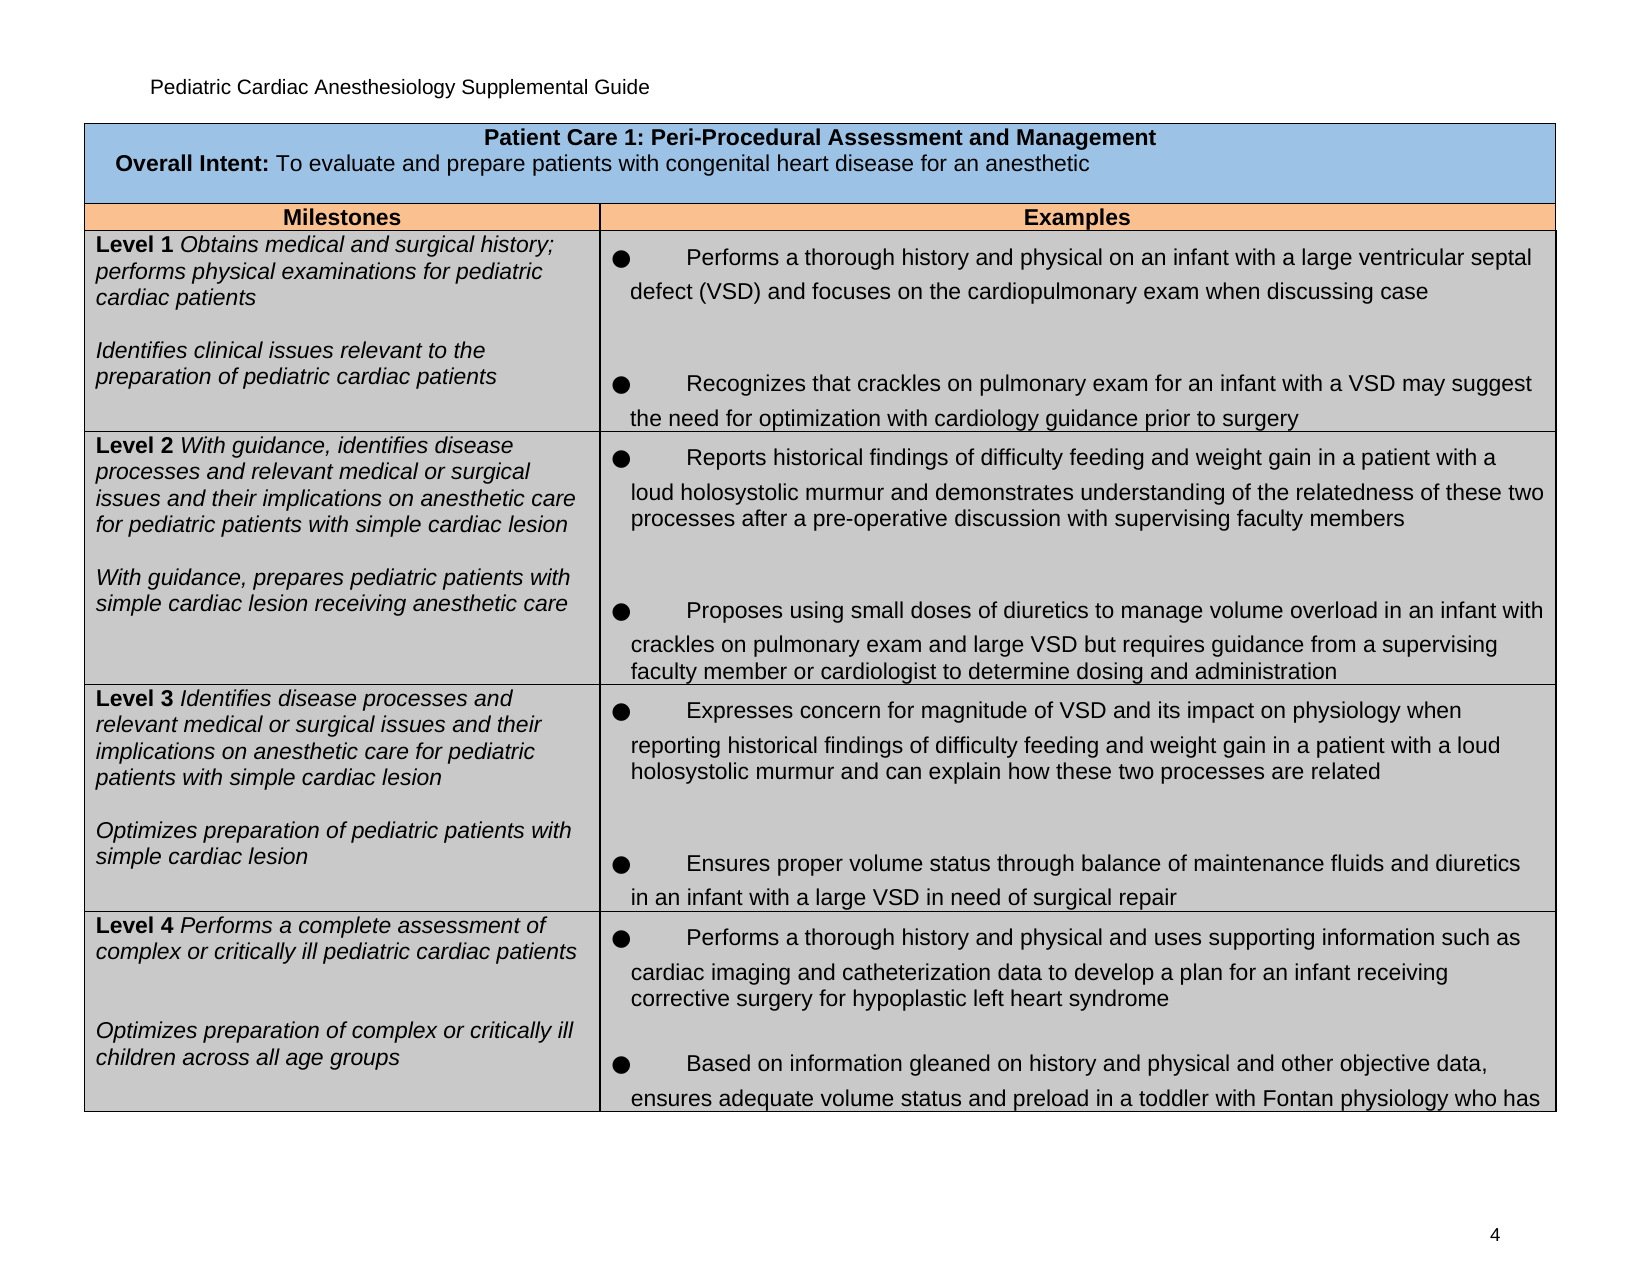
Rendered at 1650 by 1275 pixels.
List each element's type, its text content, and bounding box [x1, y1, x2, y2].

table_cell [601, 912, 1555, 1111]
table_cell Performs a thorough history and physical on an infant with a large ventricular septal defect (VSD) and focuses on the cardiopulmonary exam when discussing case Recognizes that crackles on pulmonary exam for an infant with a VSD may suggest the need for optimization with cardiology guidance prior to surgery [601, 231, 1555, 431]
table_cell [85, 912, 599, 1111]
table_cell Milestones [85, 204, 599, 230]
table_cell Level 2 With guidance, identifies disease processes and relevant medical or surgical issues and their implications on anesthetic care for pediatric patients with simple cardiac lesion With guidance, prepares pediatric patients with simple cardiac lesion receiving anesthetic care [85, 432, 599, 684]
table_cell Level 1 Obtains medical and surgical history; performs physical examinations for pediatric cardiac patients Identifies clinical issues relevant to the preparation of pediatric cardiac patients [85, 231, 599, 431]
table_cell Reports historical findings of difficulty feeding and weight gain in a patient with a loud holosystolic murmur and demonstrates understanding of the relatedness of these two processes after a pre-operative discussion with supervising faculty members Proposes using small doses of diuretics to manage volume overload in an infant with crackles on pulmonary exam and large VSD but requires guidance from a supervising faculty member or cardiologist to determine dosing and administration [601, 432, 1555, 684]
table_cell Examples [601, 204, 1555, 230]
table_cell Expresses concern for magnitude of VSD and its impact on physiology when reporting historical findings of difficulty feeding and weight gain in a patient with a loud holosystolic murmur and can explain how these two processes are related Ensures proper volume status through balance of maintenance fluids and diuretics in an infant with a large VSD in need of surgical repair [601, 685, 1555, 911]
table_cell Level 3 Identifies disease processes and relevant medical or surgical issues and their implications on anesthetic care for pediatric patients with simple cardiac lesion Optimizes preparation of pediatric patients with simple cardiac lesion [85, 685, 599, 911]
table_header Patient Care 1: Peri-Procedural Assessment and Management Overall Intent: To evaluate and prepare patients with congenital heart disease for an anesthetic [85, 124, 1555, 203]
